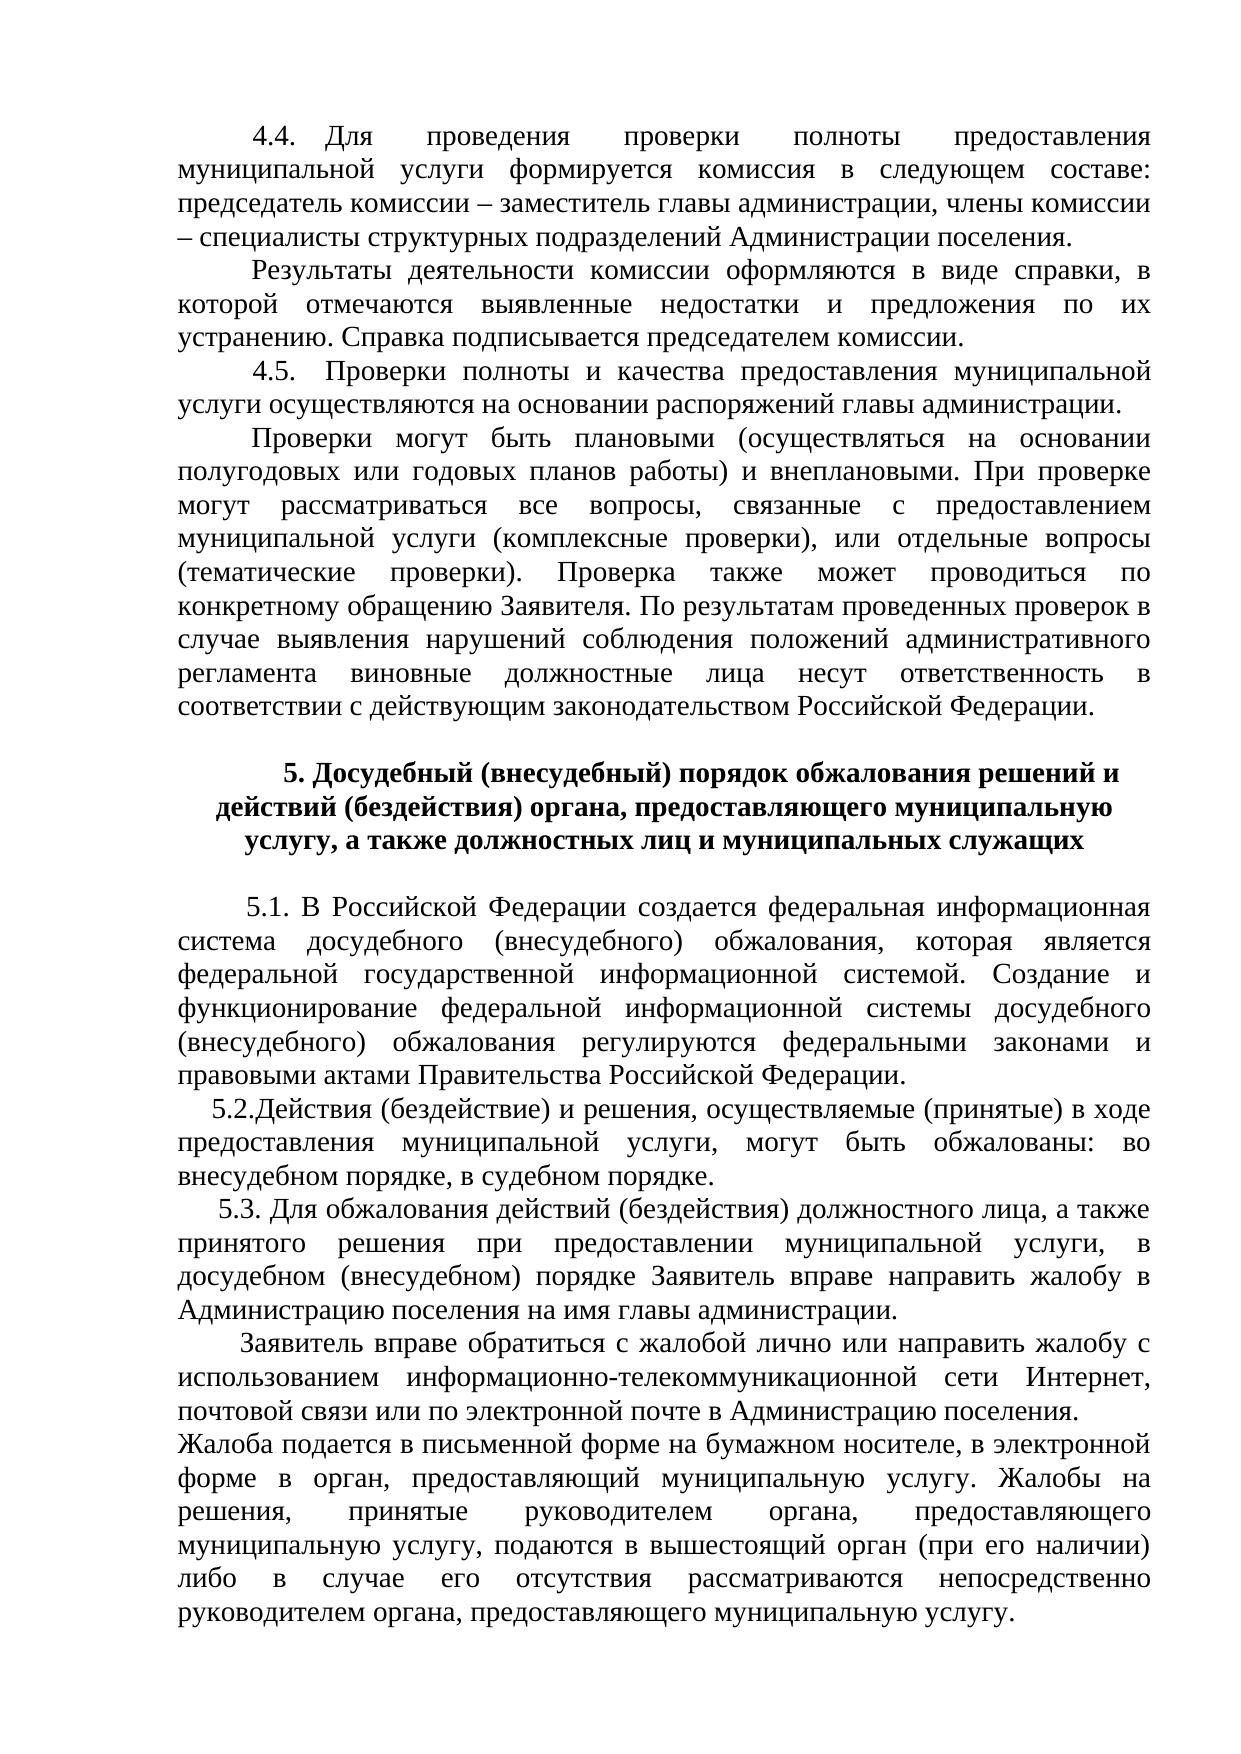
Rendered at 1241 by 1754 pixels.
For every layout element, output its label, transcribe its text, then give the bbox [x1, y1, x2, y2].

list Проверки полноты и качества предоставления муниципальной услуги осуществляются на основании распоряжений главы администрации. [177, 353, 1152, 420]
text Результаты деятельности комиссии оформляются в виде справки, в которой отмечаются выявленные недостатки и предложения по их устранению. Справка подписывается председателем комиссии. [177, 252, 1152, 353]
list Для проведения проверки полноты предоставления муниципальной услуги формируется комиссия в следующем составе: председатель комиссии – заместитель главы администрации, члены комиссии – специалисты структурных подразделений Администрации поселения. [177, 118, 1152, 252]
text Проверки могут быть плановыми (осуществляться на основании полугодовых или годовых планов работы) и внеплановыми. При проверке могут рассматриваться все вопросы, связанные с предоставлением муниципальной услуги (комплексные проверки), или отдельные вопросы (тематические проверки). Проверка также может проводиться по конкретному обращению Заявителя. По результатам проведенных проверок в случае выявления нарушений соблюдения положений административного регламента виновные должностные лица несут ответственность в соответствии с действующим законодательством Российской Федерации. [177, 420, 1152, 722]
text 5. Досудебный (внесудебный) порядок обжалования решений и действий (бездействия) органа, предоставляющего муниципальную услугу, а также должностных лиц и муниципальных служащих [177, 755, 1152, 856]
list 5.2.Действия (бездействие) и решения, осуществляемые (принятые) в ходе предоставления муниципальной услуги, могут быть обжалованы: во внесудебном порядке, в судебном порядке. [177, 1091, 1152, 1191]
list Заявитель вправе обратиться с жалобой лично или направить жалобу с использованием информационно-телекоммуникационной сети Интернет, почтовой связи или по электронной почте в Администрацию поселения. [177, 1326, 1152, 1426]
list 5.1. В Российской Федерации создается федеральная информационная система досудебного (внесудебного) обжалования, которая является федеральной государственной информационной системой. Создание и функционирование федеральной информационной системы досудебного (внесудебного) обжалования регулируются федеральными законами и правовыми актами Правительства Российской Федерации. [177, 889, 1152, 1091]
list 5.3. Для обжалования действий (бездействия) должностного лица, а также принятого решения при предоставлении муниципальной услуги, в досудебном (внесудебном) порядке Заявитель вправе направить жалобу в Администрацию поселения на имя главы администрации. [177, 1191, 1152, 1326]
list Жалоба подается в письменной форме на бумажном носителе, в электронной форме в орган, предоставляющий муниципальную услугу. Жалобы на решения, принятые руководителем органа, предоставляющего муниципальную услугу, подаются в вышестоящий орган (при его наличии) либо в случае его отсутствия рассматриваются непосредственно руководителем органа, предоставляющего муниципальную услугу. [177, 1426, 1152, 1627]
